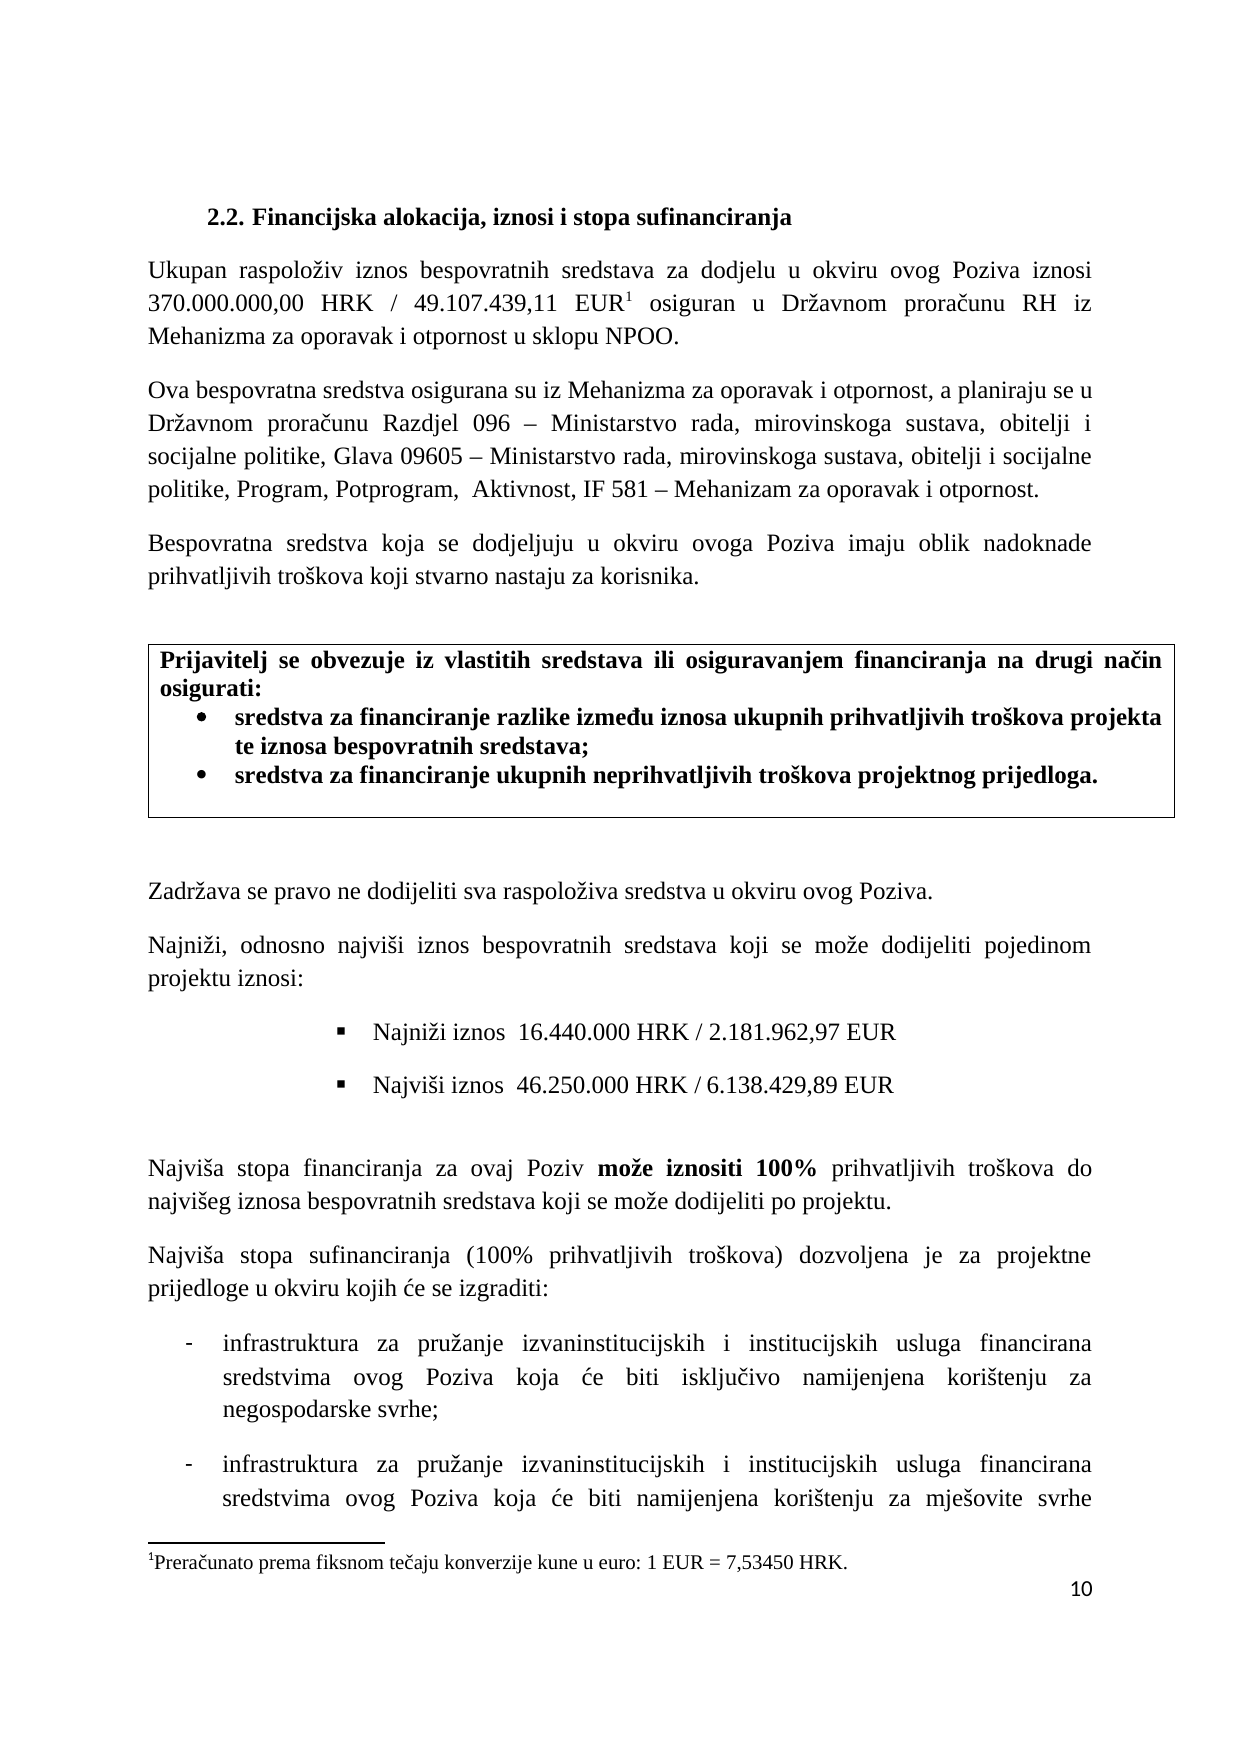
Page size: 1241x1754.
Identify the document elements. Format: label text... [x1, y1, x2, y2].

list infrastruktura za pružanje izvaninstitucijskih i institucijskih usluga financirana sredstvima ovog Poziva koja će biti isključivo namijenjena korištenju za negospodarske svrhe; [185, 1327, 1092, 1423]
list Najviši iznos 46.250.000 HRK / 6.138.429,89 EUR [335, 1070, 1092, 1099]
table_header Prijavitelj se obvezuje iz vlastitih sredstava ili osiguravanjem financiranja na drugi način osigurati: sredstva za financiranje razlike između iznosa ukupnih prihvatljivih troškova projekta te iznosa bespovratnih sredstava; sredstva za financiranje ukupnih neprihvatljivih troškova projektnog prijedloga. [149, 645, 1174, 817]
text Najviša stopa financiranja za ovaj Poziv može iznositi 100% prihvatljivih troškova do najvišeg iznosa bespovratnih sredstava koji se može dodijeliti po projektu. [148, 1153, 1092, 1215]
text Ova bespovratna sredstva osigurana su iz Mehanizma za oporavak i otpornost, a planiraju se u Državnom proračunu Razdjel 096 – Ministarstvo rada, mirovinskoga sustava, obitelji i socijalne politike, Glava 09605 – Ministarstvo rada, mirovinskoga sustava, obitelji i socijalne politike, Program, Potprogram, Aktivnost, IF 581 – Mehanizam za oporavak i otpornost. [148, 375, 1092, 503]
text Ukupan raspoloživ iznos bespovratnih sredstava za dodjelu u okviru ovog Poziva iznosi 370.000.000,00 HRK / 49.107.439,11 EUR osiguran u Državnom proračunu RH iz Mehanizma za oporavak i otpornost u sklopu NPOO. [148, 255, 1092, 350]
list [185, 1448, 1092, 1512]
subtitle Financijska alokacija, iznosi i stopa sufinanciranja [207, 202, 1092, 230]
text Najviša stopa sufinanciranja (100% prihvatljivih troškova) dozvoljena je za projektne prijedloge u okviru kojih će se izgraditi: [148, 1240, 1092, 1302]
text Zadržava se pravo ne dodijeliti sva raspoloživa sredstva u okviru ovog Poziva. [148, 876, 1092, 904]
text Bespovratna sredstva koja se dodjeljuju u okviru ovoga Poziva imaju oblik nadoknade prihvatljivih troškova koji stvarno nastaju za korisnika. [148, 528, 1092, 590]
list Najniži iznos 16.440.000 HRK / 2.181.962,97 EUR [335, 1017, 1092, 1045]
text Najniži, odnosno najviši iznos bespovratnih sredstava koji se može dodijeliti pojedinom projektu iznosi: [148, 930, 1092, 991]
